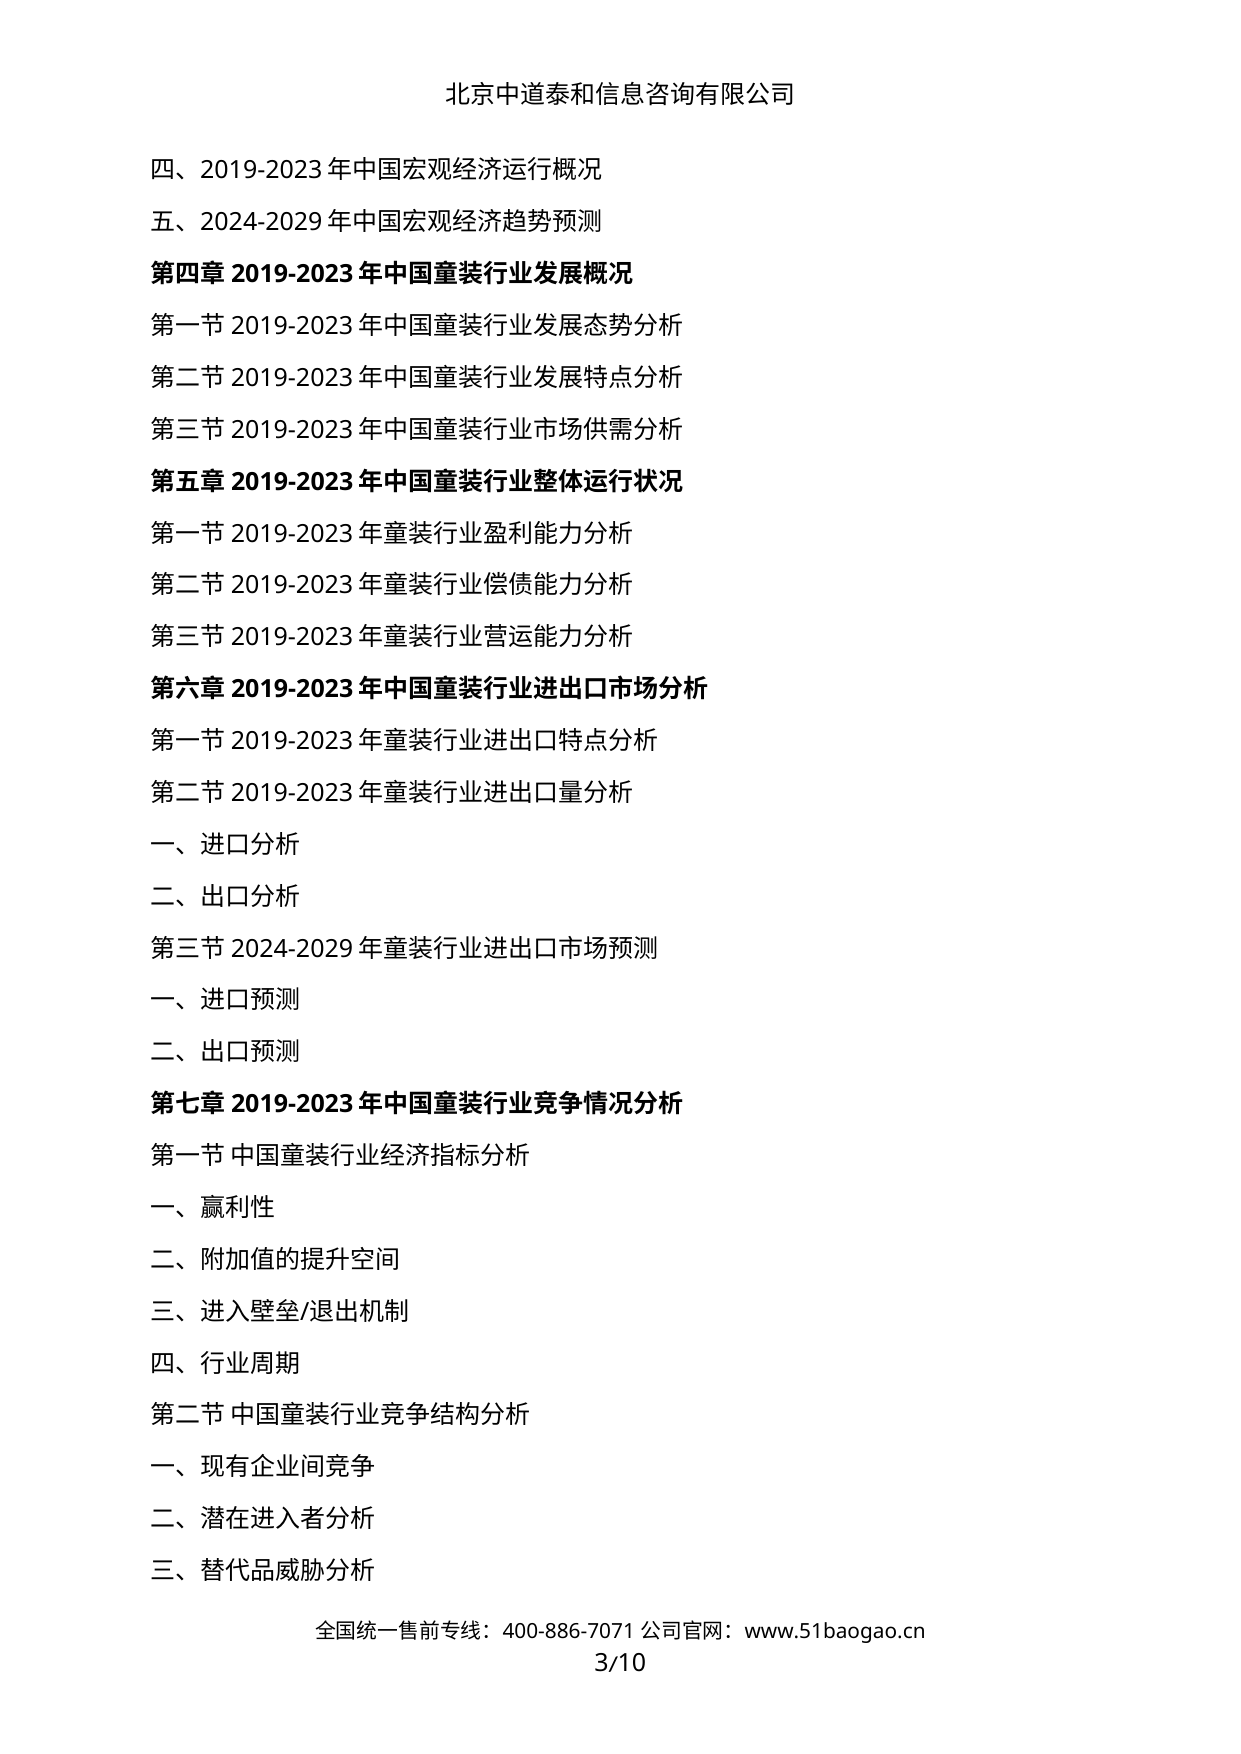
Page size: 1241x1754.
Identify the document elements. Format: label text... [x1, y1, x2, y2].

text 第一节 2019-2023年中国童装行业发展态势分析 [150, 306, 1090, 342]
text 一、现有企业间竞争 [150, 1447, 1090, 1483]
text 第一节 中国童装行业经济指标分析 [150, 1136, 1090, 1172]
text 三、进入壁垒/退出机制 [150, 1291, 1090, 1327]
text 五、2024-2029年中国宏观经济趋势预测 [150, 202, 1090, 238]
text 二、出口预测 [150, 1032, 1090, 1068]
text 第二节 中国童装行业竞争结构分析 [150, 1395, 1090, 1431]
text 第四章 2019-2023年中国童装行业发展概况 [150, 254, 1090, 290]
text 一、赢利性 [150, 1187, 1090, 1224]
text 第二节 2019-2023年中国童装行业发展特点分析 [150, 357, 1090, 394]
text 第三节 2024-2029年童装行业进出口市场预测 [150, 928, 1090, 964]
text 二、附加值的提升空间 [150, 1239, 1090, 1276]
text 第一节 2019-2023年童装行业盈利能力分析 [150, 513, 1090, 549]
text 第三节 2019-2023年中国童装行业市场供需分析 [150, 409, 1090, 446]
text 第一节 2019-2023年童装行业进出口特点分析 [150, 721, 1090, 757]
text 第二节 2019-2023年童装行业进出口量分析 [150, 772, 1090, 809]
text 三、替代品威胁分析 [150, 1551, 1090, 1587]
text 二、出口分析 [150, 876, 1090, 912]
text 第七章 2019-2023年中国童装行业竞争情况分析 [150, 1084, 1090, 1120]
text 四、2019-2023年中国宏观经济运行概况 [150, 150, 1090, 186]
text 第六章 2019-2023年中国童装行业进出口市场分析 [150, 669, 1090, 705]
text 一、进口预测 [150, 980, 1090, 1016]
text 四、行业周期 [150, 1343, 1090, 1379]
text 二、潜在进入者分析 [150, 1499, 1090, 1535]
text 第三节 2019-2023年童装行业营运能力分析 [150, 617, 1090, 653]
text 一、进口分析 [150, 824, 1090, 861]
text 第二节 2019-2023年童装行业偿债能力分析 [150, 565, 1090, 601]
text 第五章 2019-2023年中国童装行业整体运行状况 [150, 461, 1090, 497]
